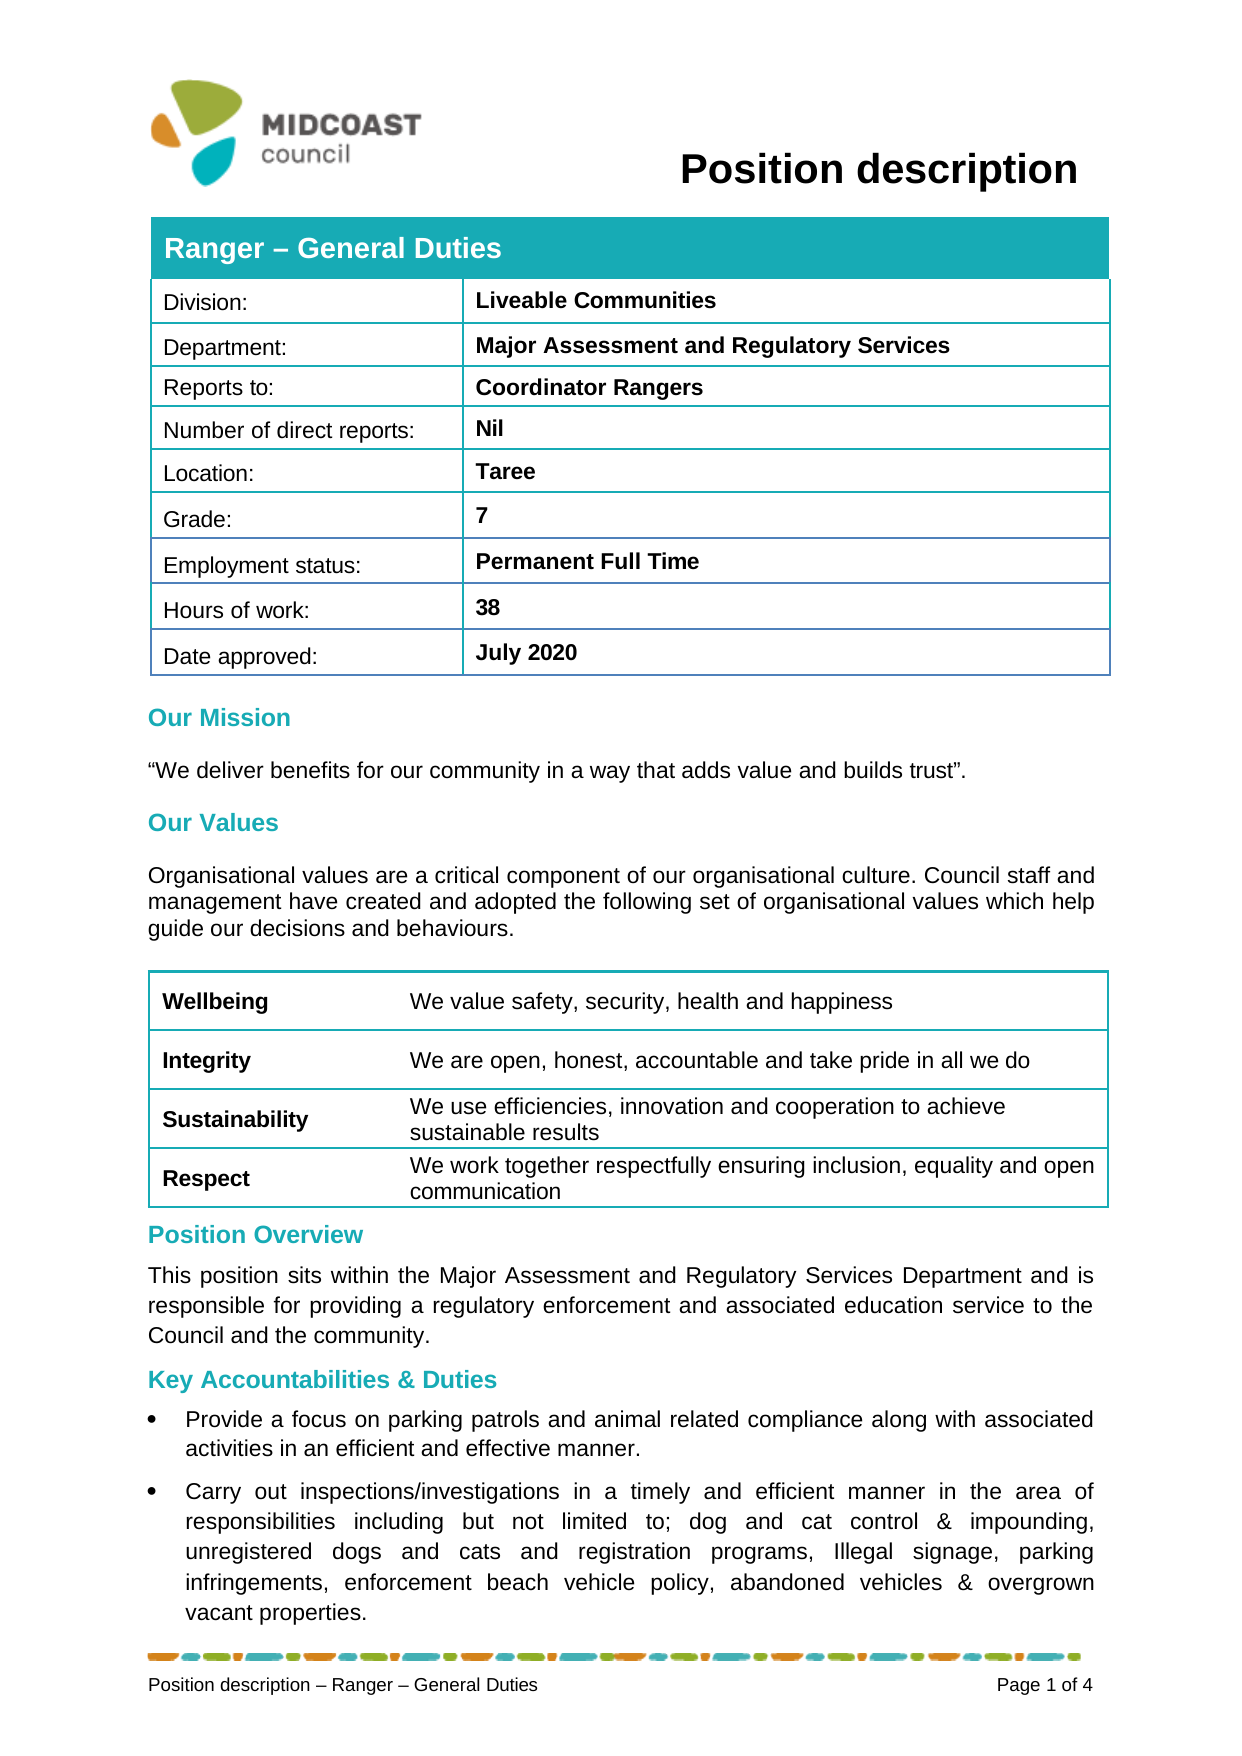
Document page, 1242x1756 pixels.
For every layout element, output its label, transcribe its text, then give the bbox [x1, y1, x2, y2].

table_cell July 2020 [464, 630, 1109, 674]
table_cell 7 [464, 493, 1109, 537]
table_cell 38 [464, 584, 1109, 628]
text Organisational values are a critical component of our organisational culture. Council staff and management have created and adopted the following set of organisational values which help guide our decisions and behaviours. [148, 862, 1095, 941]
table_cell Major Assessment and Regulatory Services [464, 324, 1109, 365]
table_cell Nil [464, 407, 1109, 448]
table_cell Grade: [152, 493, 462, 537]
text This position sits within the Major Assessment and Regulatory Services Department and is responsible for providing a regulatory enforcement and associated education service to the Council and the community. [148, 1262, 1095, 1349]
table_cell Liveable Communities [464, 279, 1109, 322]
table_cell Employment status: [152, 539, 462, 582]
table_cell Number of direct reports: [152, 407, 462, 448]
table_cell Permanent Full Time [464, 539, 1109, 582]
table_header We value safety, security, health and happiness [358, 973, 1107, 1029]
subtitle Position Overview [148, 1221, 1125, 1249]
table_cell Hours of work: [152, 584, 462, 628]
table_cell We are open, honest, accountable and take pride in all we do [358, 1031, 1107, 1088]
picture [147, 1653, 1081, 1661]
table_cell We work together respectfully ensuring inclusion, equality and open communication [358, 1149, 1107, 1206]
subtitle Key Accountabilities & Duties [148, 1365, 1125, 1394]
table_cell Division: [152, 279, 462, 322]
table_cell Integrity [150, 1031, 357, 1088]
table_cell Department: [152, 324, 462, 365]
table_cell Reports to: [152, 367, 462, 405]
table_cell Location: [152, 450, 462, 491]
title Position description [680, 144, 1125, 192]
table_cell We use efficiencies, innovation and cooperation to achieve sustainable results [358, 1090, 1107, 1147]
table_cell Respect [150, 1149, 357, 1206]
table_cell Coordinator Rangers [464, 367, 1109, 405]
list Carry out inspections/investigations in a timely and efficient manner in the area of responsibilities including but not limited to; dog and cat control & impounding, unregistered dogs and cats and registration programs, Illegal signage, parking infringements, enforcement beach vehicle policy, abandoned vehicles & overgrown vacant properties. [148, 1478, 1095, 1625]
subtitle Our Values [148, 808, 1125, 837]
table_header Wellbeing [150, 973, 357, 1029]
picture [150, 79, 422, 187]
subtitle Our Mission [148, 703, 1125, 732]
text “We deliver benefits for our community in a way that adds value and builds trust”. [148, 757, 1125, 783]
list Provide a focus on parking patrols and animal related compliance along with associated activities in an efficient and effective manner. [148, 1406, 1094, 1462]
table_cell Date approved: [152, 630, 462, 674]
table_cell Taree [464, 450, 1109, 491]
table_cell Sustainability [150, 1090, 357, 1147]
table_header Ranger – General Duties [151, 217, 1109, 279]
